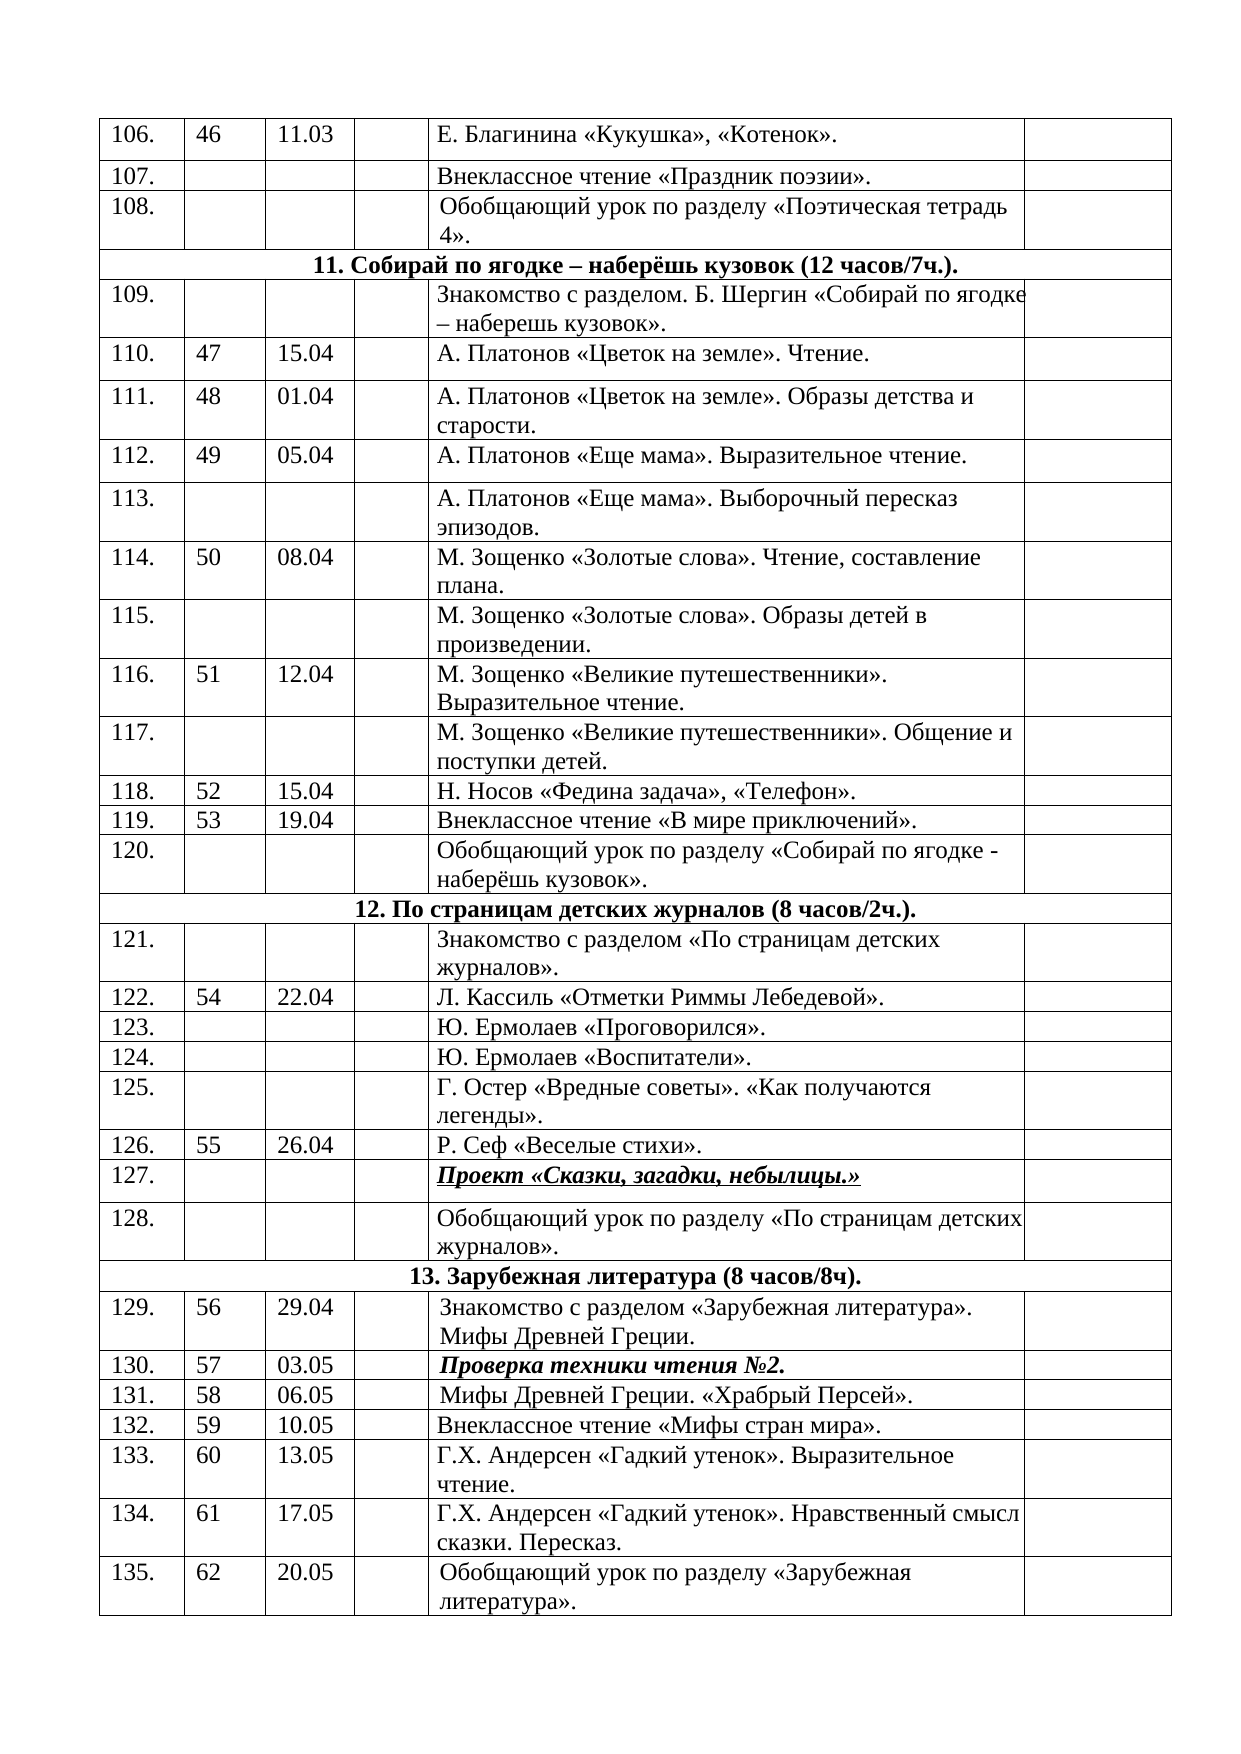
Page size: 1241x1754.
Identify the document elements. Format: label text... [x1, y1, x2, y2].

table_cell 10.05 [266, 1410, 354, 1439]
table_cell 127. [100, 1160, 184, 1202]
table_cell [355, 483, 428, 541]
table_cell Г.Х. Андерсен «Гадкий утенок». Нравственный смысл сказки. Пересказ. [429, 1499, 1024, 1556]
table_cell М. Зощенко «Великие путешественники». Выразительное чтение. [429, 659, 1024, 716]
table_cell 11. Собирай по ягодке – наберёшь кузовок (12 часов/7ч.). [100, 250, 1171, 278]
table_cell 50 [185, 542, 265, 599]
table_cell Ю. Ермолаев «Воспитатели». [429, 1042, 1024, 1071]
table_cell [1025, 1410, 1171, 1439]
table_cell Знакомство с разделом. Б. Шергин «Собирай по ягодке – наберешь кузовок». [429, 280, 1024, 337]
table_cell [355, 542, 428, 599]
table_cell [266, 1072, 354, 1129]
table_cell [1025, 600, 1171, 658]
table_cell Знакомство с разделом «По страницам детских журналов». [429, 924, 1024, 981]
table_cell [185, 717, 265, 775]
table_cell Н. Носов «Федина задача», «Телефон». [429, 776, 1024, 804]
table_cell [1025, 717, 1171, 775]
table_cell 131. [100, 1380, 184, 1409]
table_cell 134. [100, 1499, 184, 1556]
table_cell 121. [100, 924, 184, 981]
table_cell 112. [100, 440, 184, 482]
table_cell 48 [185, 381, 265, 439]
table_cell [355, 1130, 428, 1159]
table_cell [1025, 1292, 1171, 1349]
table_cell 124. [100, 1042, 184, 1071]
table_cell 12. По страницам детских журналов (8 часов/2ч.). [100, 894, 1171, 923]
table_cell 126. [100, 1130, 184, 1159]
table_cell 22.04 [266, 982, 354, 1011]
table_cell 122. [100, 982, 184, 1011]
table_cell М. Зощенко «Золотые слова». Чтение, составление плана. [429, 542, 1024, 599]
table_cell [266, 924, 354, 981]
table_cell [355, 381, 428, 439]
table_cell 135. [100, 1557, 184, 1614]
table_cell [355, 835, 428, 893]
table_cell 26.04 [266, 1130, 354, 1159]
table_cell 20.05 [266, 1557, 354, 1614]
table_cell 29.04 [266, 1292, 354, 1349]
table_cell [1025, 659, 1171, 716]
table_cell [1025, 1499, 1171, 1556]
table_cell [355, 1042, 428, 1071]
table_cell [355, 440, 428, 482]
table_cell [185, 1072, 265, 1129]
table_cell 47 [185, 338, 265, 380]
table_cell [266, 1012, 354, 1041]
table_cell [355, 1160, 428, 1202]
table_cell 60 [185, 1440, 265, 1497]
table_cell [266, 1042, 354, 1071]
table_cell [1025, 381, 1171, 439]
table_cell [185, 835, 265, 893]
table_cell 119. [100, 806, 184, 834]
table_cell [1025, 440, 1171, 482]
table_cell [355, 776, 428, 804]
table_cell [355, 119, 428, 160]
table_cell [1025, 1440, 1171, 1497]
table_cell 15.04 [266, 338, 354, 380]
table_cell [355, 982, 428, 1011]
table_cell [355, 1380, 428, 1409]
table_cell [1025, 280, 1171, 337]
table_cell 118. [100, 776, 184, 804]
table_cell [185, 600, 265, 658]
table_cell 106. [100, 119, 184, 160]
table_cell [185, 1012, 265, 1041]
table_cell Проверка техники чтения №2. [429, 1351, 1024, 1379]
table_cell [355, 1012, 428, 1041]
table_cell Е. Благинина «Кукушка», «Котенок». [429, 119, 1024, 160]
table_cell [1025, 542, 1171, 599]
table_cell Ю. Ермолаев «Проговорился». [429, 1012, 1024, 1041]
table_cell [1025, 119, 1171, 160]
table_cell [185, 924, 265, 981]
table_cell [1025, 835, 1171, 893]
table_cell [355, 161, 428, 190]
table_cell 55 [185, 1130, 265, 1159]
table_cell 13. Зарубежная литература (8 часов/8ч). [100, 1261, 1171, 1291]
table_cell [185, 483, 265, 541]
table_cell 132. [100, 1410, 184, 1439]
table_cell 114. [100, 542, 184, 599]
table_cell [185, 161, 265, 190]
table_cell [266, 1203, 354, 1260]
table_cell 57 [185, 1351, 265, 1379]
table_cell 130. [100, 1351, 184, 1379]
table_cell 58 [185, 1380, 265, 1409]
table_cell 129. [100, 1292, 184, 1349]
table_cell Р. Сеф «Веселые стихи». [429, 1130, 1024, 1159]
table_cell [355, 600, 428, 658]
table_cell [355, 338, 428, 380]
table_cell 05.04 [266, 440, 354, 482]
table_cell [355, 1499, 428, 1556]
table_cell 56 [185, 1292, 265, 1349]
table_cell [1025, 1380, 1171, 1409]
table_cell 61 [185, 1499, 265, 1556]
table_cell [1025, 1072, 1171, 1129]
table_cell Г.Х. Андерсен «Гадкий утенок». Выразительное чтение. [429, 1440, 1024, 1497]
table_cell 12.04 [266, 659, 354, 716]
table_cell [1025, 161, 1171, 190]
table_cell 08.04 [266, 542, 354, 599]
table_cell [266, 835, 354, 893]
table_cell Внеклассное чтение «В мире приключений». [429, 806, 1024, 834]
table_cell [355, 717, 428, 775]
table_cell Обобщающий урок по разделу «Зарубежная литература». [429, 1557, 1024, 1614]
table_cell 59 [185, 1410, 265, 1439]
table_cell 19.04 [266, 806, 354, 834]
table_cell М. Зощенко «Великие путешественники». Общение и поступки детей. [429, 717, 1024, 775]
table_cell А. Платонов «Еще мама». Выборочный пересказ эпизодов. [429, 483, 1024, 541]
table_cell 128. [100, 1203, 184, 1260]
table_cell [185, 280, 265, 337]
table_cell [355, 1292, 428, 1349]
table_cell [1025, 806, 1171, 834]
table_cell 11.03 [266, 119, 354, 160]
table_cell [355, 1557, 428, 1614]
table_cell [266, 280, 354, 337]
table_cell Обобщающий урок по разделу «Собирай по ягодке - наберёшь кузовок». [429, 835, 1024, 893]
table_cell Проект «Сказки, загадки, небылицы.» [429, 1160, 1024, 1202]
table_cell [355, 1351, 428, 1379]
table_cell 01.04 [266, 381, 354, 439]
table_cell А. Платонов «Еще мама». Выразительное чтение. [429, 440, 1024, 482]
table_cell [266, 717, 354, 775]
table_cell 123. [100, 1012, 184, 1041]
table_cell 111. [100, 381, 184, 439]
table_cell 62 [185, 1557, 265, 1614]
table_cell 113. [100, 483, 184, 541]
table_cell [355, 280, 428, 337]
table_cell [185, 1203, 265, 1260]
table_cell [185, 1042, 265, 1071]
table_cell [1025, 1557, 1171, 1614]
table_cell Знакомство с разделом «Зарубежная литература». Мифы Древней Греции. [429, 1292, 1024, 1349]
table_cell Внеклассное чтение «Праздник поэзии». [429, 161, 1024, 190]
table_cell А. Платонов «Цветок на земле». Чтение. [429, 338, 1024, 380]
table_cell 107. [100, 161, 184, 190]
table_cell 115. [100, 600, 184, 658]
table_cell [355, 1072, 428, 1129]
table_cell [1025, 1130, 1171, 1159]
table_cell [1025, 982, 1171, 1011]
table_cell А. Платонов «Цветок на земле». Образы детства и старости. [429, 381, 1024, 439]
table_cell [1025, 776, 1171, 804]
table_cell [1025, 924, 1171, 981]
table_cell 133. [100, 1440, 184, 1497]
table_cell [266, 483, 354, 541]
table_cell 46 [185, 119, 265, 160]
table_cell 13.05 [266, 1440, 354, 1497]
table_cell 117. [100, 717, 184, 775]
table_cell [355, 1410, 428, 1439]
table_cell [266, 600, 354, 658]
table_cell [266, 191, 354, 249]
table_cell Мифы Древней Греции. «Храбрый Персей». [429, 1380, 1024, 1409]
table_cell [1025, 1203, 1171, 1260]
table_cell [1025, 1351, 1171, 1379]
table_cell 120. [100, 835, 184, 893]
table_cell [266, 161, 354, 190]
table_cell 53 [185, 806, 265, 834]
table_cell [355, 1440, 428, 1497]
table_cell 54 [185, 982, 265, 1011]
table_cell 116. [100, 659, 184, 716]
table_cell 15.04 [266, 776, 354, 804]
table_cell [185, 1160, 265, 1202]
table_cell [355, 191, 428, 249]
table_cell Обобщающий урок по разделу «По страницам детских журналов». [429, 1203, 1024, 1260]
table_cell 17.05 [266, 1499, 354, 1556]
table_cell [355, 1203, 428, 1260]
table_cell [355, 659, 428, 716]
table_cell [1025, 191, 1171, 249]
table_cell 108. [100, 191, 184, 249]
table_cell 49 [185, 440, 265, 482]
table_cell [266, 1160, 354, 1202]
table_cell [1025, 483, 1171, 541]
table_cell [1025, 1160, 1171, 1202]
table_cell Обобщающий урок по разделу «Поэтическая тетрадь 4». [429, 191, 1024, 249]
table_cell М. Зощенко «Золотые слова». Образы детей в произведении. [429, 600, 1024, 658]
table_cell [1025, 1042, 1171, 1071]
table_cell 52 [185, 776, 265, 804]
table_cell 125. [100, 1072, 184, 1129]
table_cell 110. [100, 338, 184, 380]
table_cell [1025, 338, 1171, 380]
table_cell 06.05 [266, 1380, 354, 1409]
table_cell Г. Остер «Вредные советы». «Как получаются легенды». [429, 1072, 1024, 1129]
table_cell [355, 924, 428, 981]
table_cell Л. Кассиль «Отметки Риммы Лебедевой». [429, 982, 1024, 1011]
table_cell [1025, 1012, 1171, 1041]
table_cell 03.05 [266, 1351, 354, 1379]
table_cell 109. [100, 280, 184, 337]
table_cell [185, 191, 265, 249]
table_cell 51 [185, 659, 265, 716]
table_cell [355, 806, 428, 834]
table_cell Внеклассное чтение «Мифы стран мира». [429, 1410, 1024, 1439]
